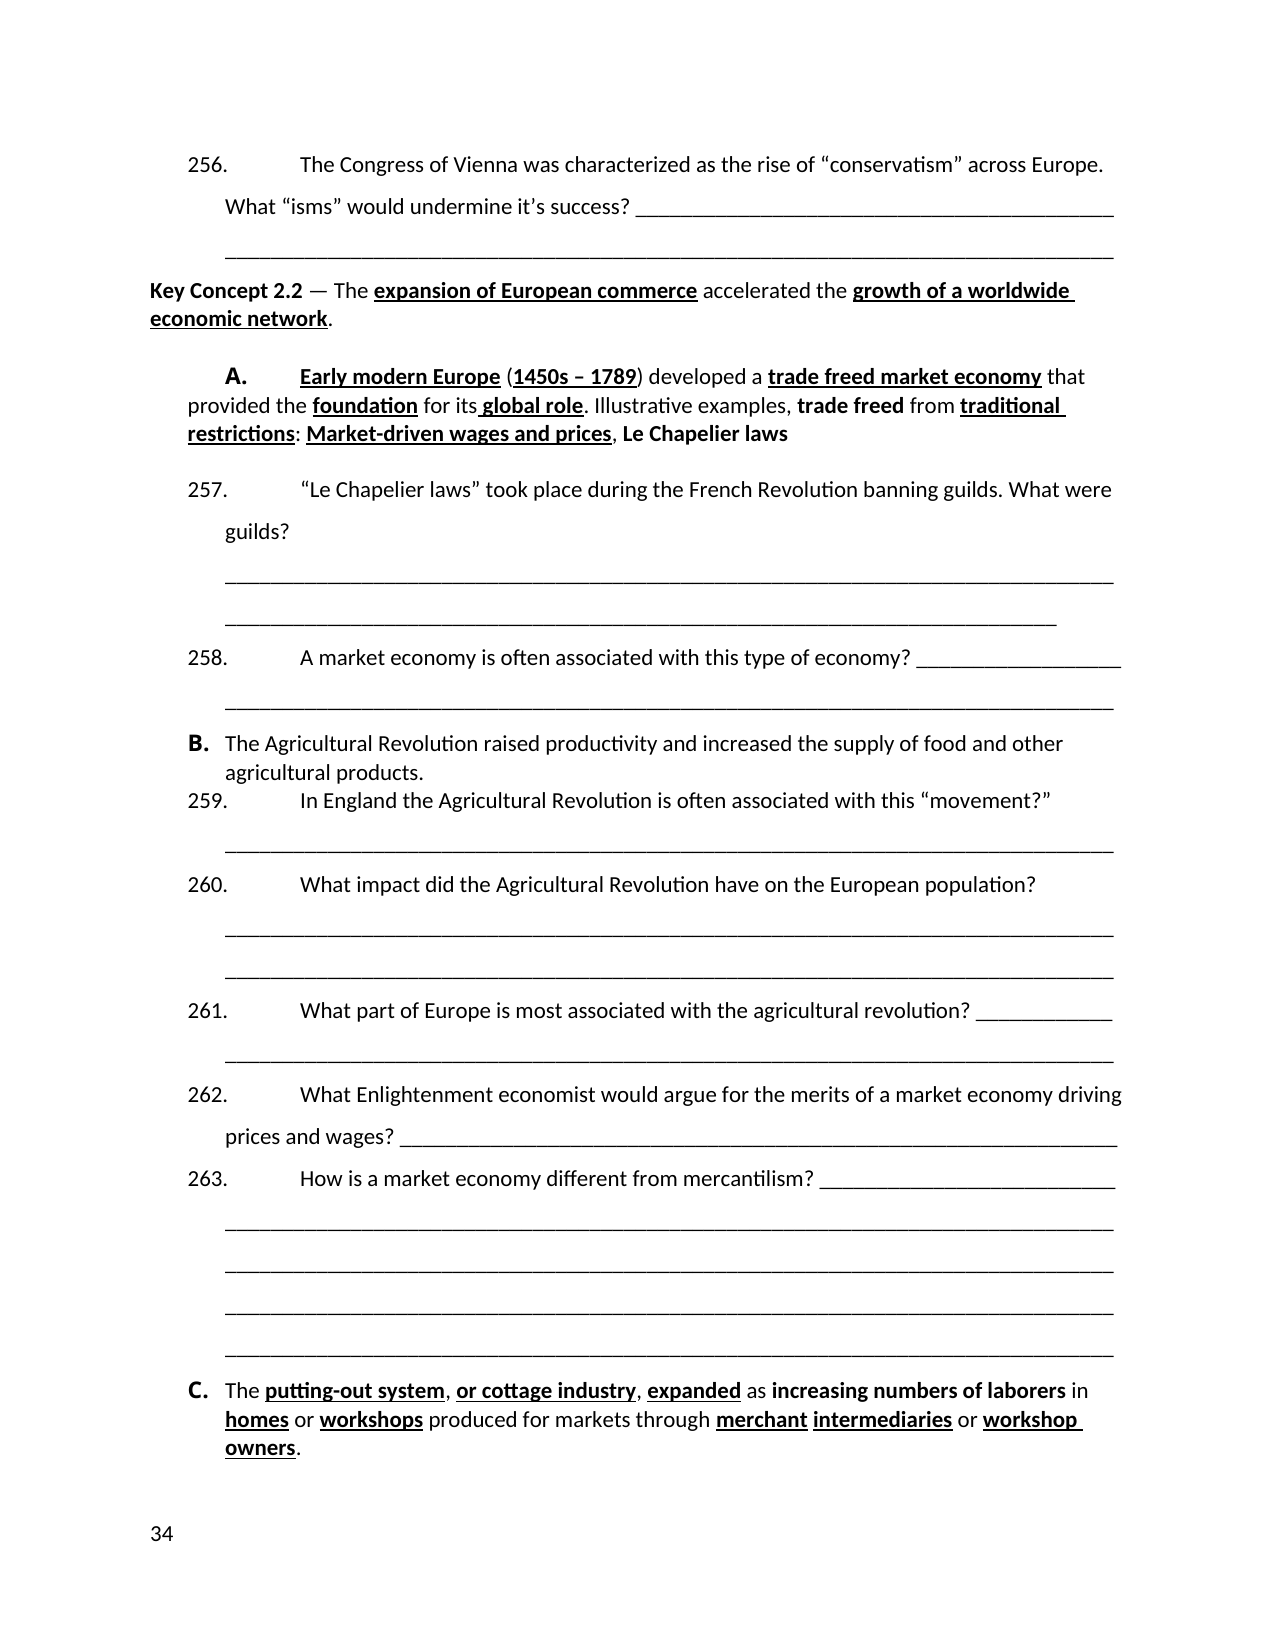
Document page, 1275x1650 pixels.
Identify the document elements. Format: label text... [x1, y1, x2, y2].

text Key Concept 2.2 — The expansion of European commerce accelerated the growth of a worldwide economic network. [150, 276, 1125, 332]
list The putting-out system, or cottage industry, expanded as increasing numbers of laborers in homes or workshops produced for markets through merchant intermediaries or workshop owners. [187, 1374, 1125, 1461]
list A market economy is often associated with this type of economy? __________________ ______________________________________________________________________________ [187, 643, 1125, 713]
list “Le Chapelier laws” took place during the French Revolution banning guilds. What were guilds?_______________________________________________________________________________________________________________________________________________________ [187, 475, 1125, 629]
list What Enlightenment economist would argue for the merits of a market economy driving prices and wages? _______________________________________________________________ [187, 1080, 1125, 1150]
list How is a market economy different from mercantilism? __________________________ ________________________________________________________________________________________________________________________________________________________________________________________________________________________________________________________________________________________________________________________ [187, 1164, 1125, 1360]
list Early modern Europe (1450s – 1789) developed a trade freed market economy that provided the foundation for its global role. Illustrative examples, trade freed from traditional restrictions: Market-driven wages and prices, Le Chapelier laws [187, 360, 1125, 447]
list What impact did the Agricultural Revolution have on the European population? ____________________________________________________________________________________________________________________________________________________________ [187, 870, 1125, 982]
list In England the Agricultural Revolution is often associated with this “movement?” ______________________________________________________________________________ [187, 786, 1125, 856]
list What part of Europe is most associated with the agricultural revolution? ____________ ______________________________________________________________________________ [187, 996, 1125, 1066]
list The Agricultural Revolution raised productivity and increased the supply of food and other agricultural products. [187, 727, 1125, 786]
list The Congress of Vienna was characterized as the rise of “conservatism” across Europe. What “isms” would undermine it’s success? __________________________________________ ______________________________________________________________________________ [187, 150, 1125, 262]
